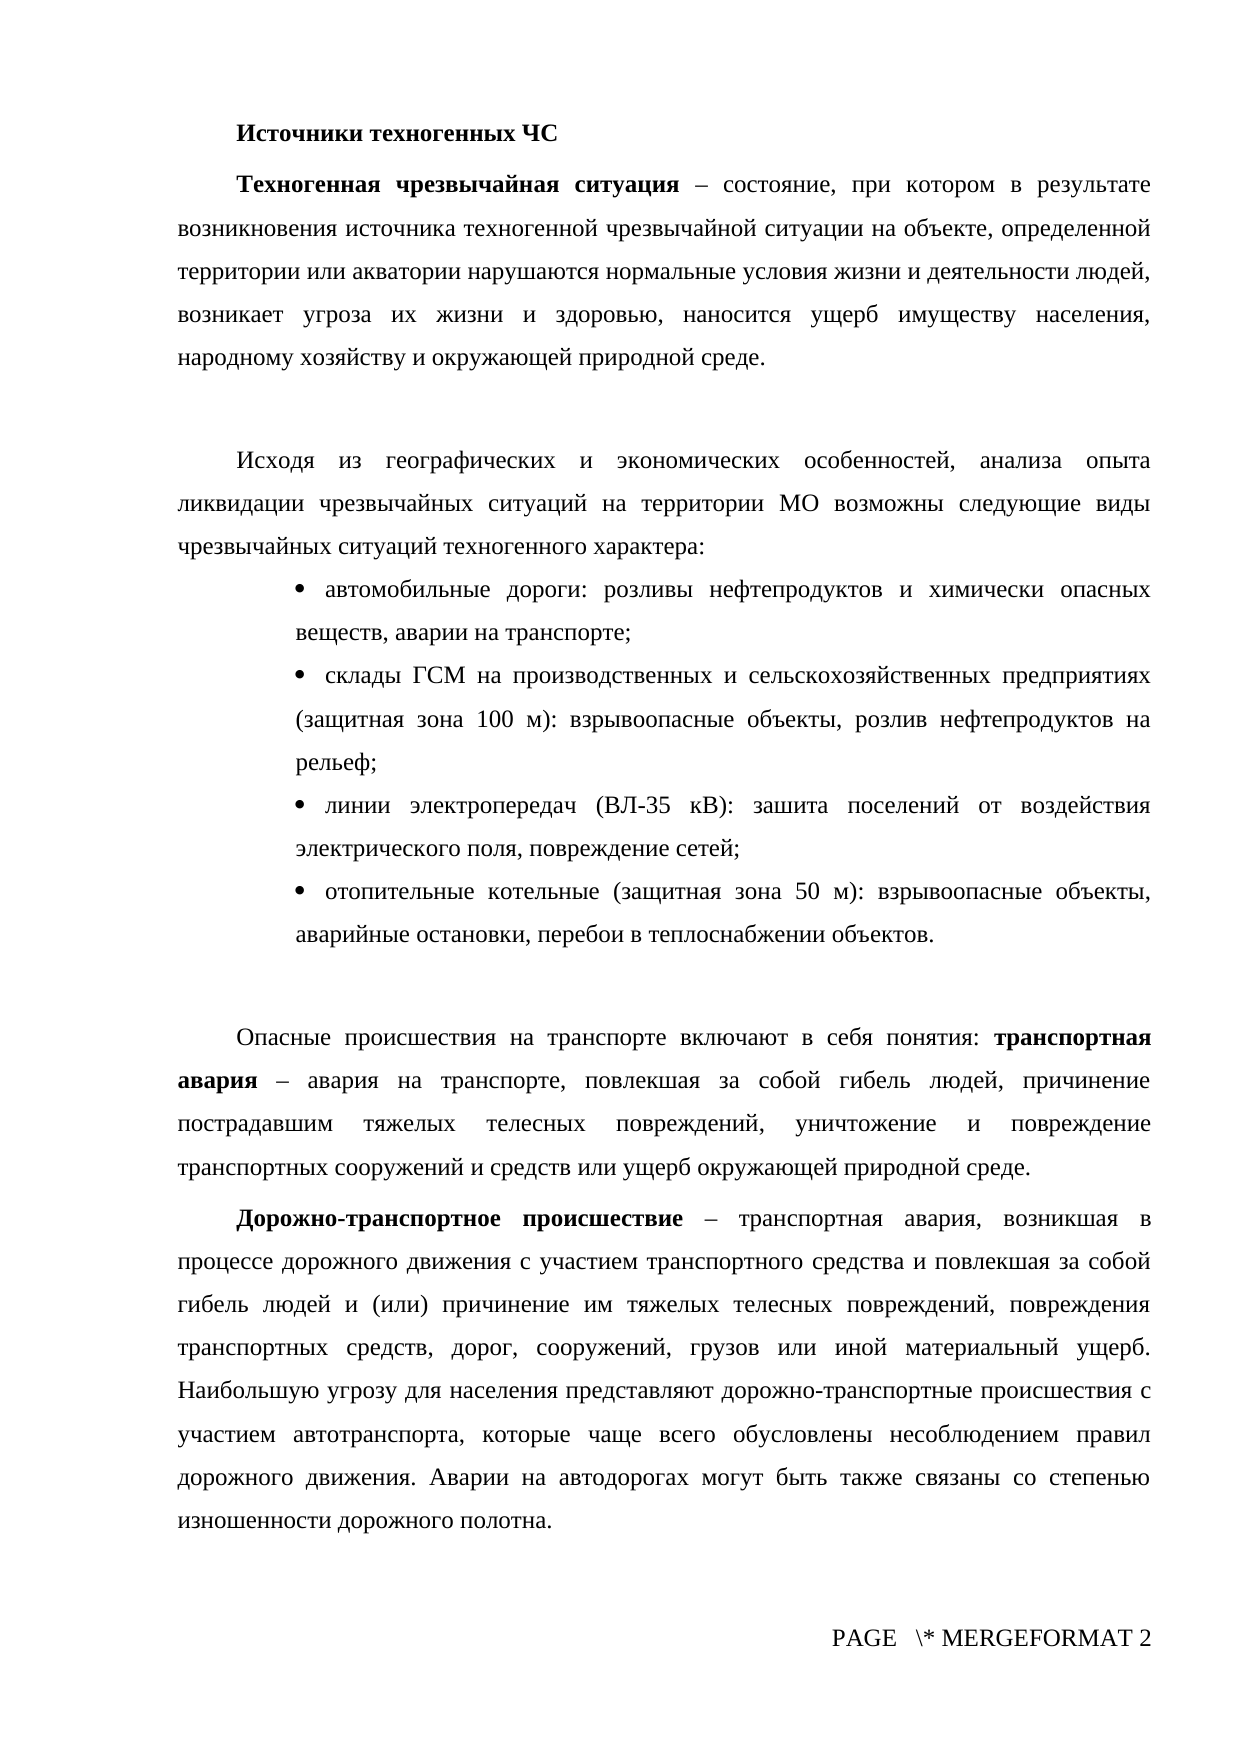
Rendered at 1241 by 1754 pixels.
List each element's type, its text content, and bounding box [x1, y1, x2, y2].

text Дорожно-транспортное происшествие – транспортная авария, возникшая в процессе дорожного движения с участием транспортного средства и повлекшая за собой гибель людей и (или) причинение им тяжелых телесных повреждений, повреждения транспортных средств, дорог, сооружений, грузов или иной материальный ущерб. Наибольшую угрозу для населения представляют дорожно-транспортные происшествия с участием автотранспорта, которые чаще всего обусловлены несоблюдением правил дорожного движения. Аварии на автодорогах могут быть также связаны со степенью изношенности дорожного полотна. [177, 1203, 1152, 1534]
list автомобильные дороги: розливы нефтепродуктов и химически опасных веществ, аварии на транспорте; [295, 574, 1152, 646]
text Исходя из географических и экономических особенностей, анализа опыта ликвидации чрезвычайных ситуаций на территории МО возможны следующие виды чрезвычайных ситуаций техногенного характера: [177, 445, 1152, 560]
list линии электропередач (ВЛ-35 кВ): зашита поселений от воздействия электрического поля, повреждение сетей; [295, 790, 1152, 862]
list склады ГСМ на производственных и сельскохозяйственных предприятиях (защитная зона 100 м): взрывоопасные объекты, розлив нефтепродуктов на рельеф; [295, 661, 1152, 776]
text Опасные происшествия на транспорте включают в себя понятия: транспортная авария – авария на транспорте, повлекшая за собой гибель людей, причинение пострадавшим тяжелых телесных повреждений, уничтожение и повреждение транспортных сооружений и средств или ущерб окружающей природной среде. [177, 1022, 1152, 1180]
text Техногенная чрезвычайная ситуация – состояние, при котором в результате возникновения источника техногенной чрезвычайной ситуации на объекте, определенной территории или акватории нарушаются нормальные условия жизни и деятельности людей, возникает угроза их жизни и здоровью, наносится ущерб имуществу населения, народному хозяйству и окружающей природной среде. [177, 169, 1152, 371]
text Источники техногенных ЧС [177, 118, 1152, 147]
list отопительные котельные (защитная зона 50 м): взрывоопасные объекты, аварийные остановки, перебои в теплоснабжении объектов. [295, 876, 1152, 948]
